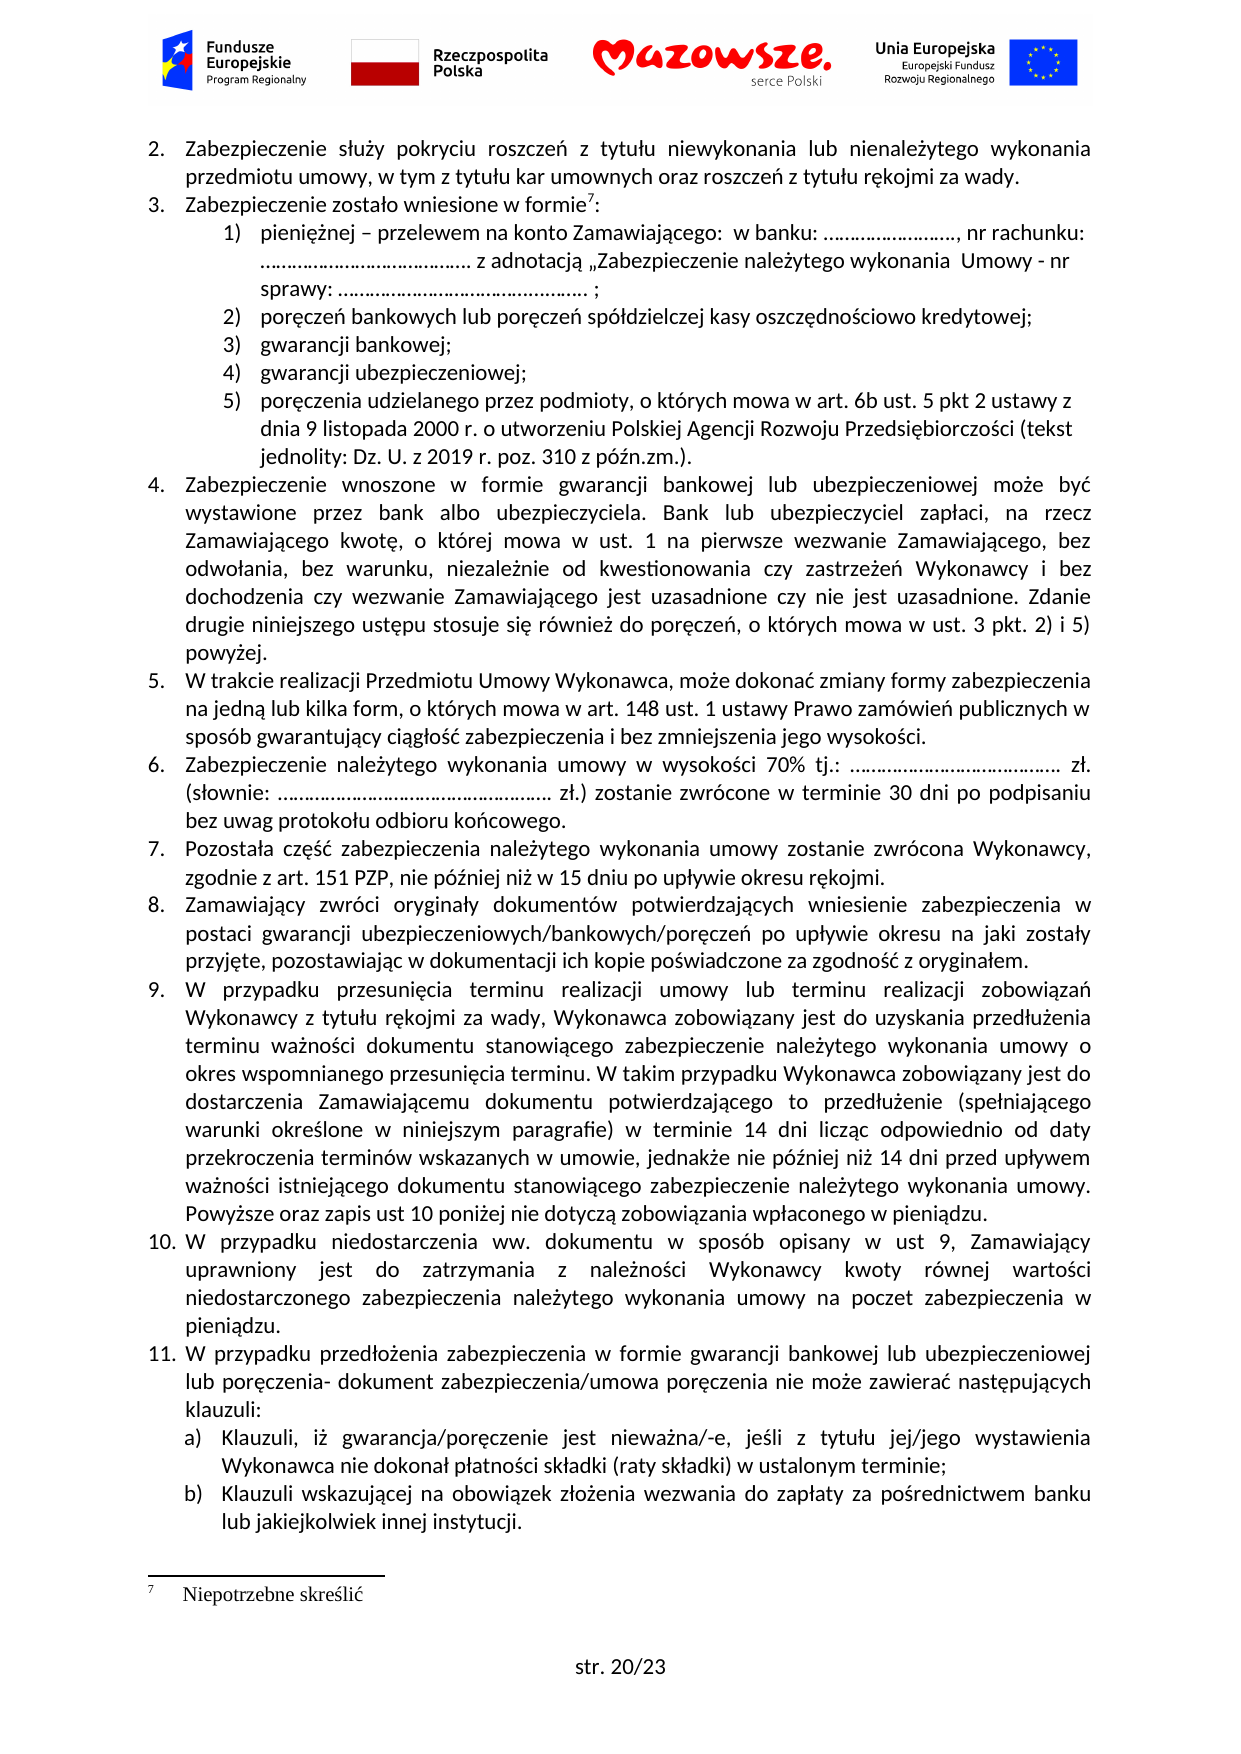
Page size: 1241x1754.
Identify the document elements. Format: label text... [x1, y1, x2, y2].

list Klauzuli wskazującej na obowiązek złożenia wezwania do zapłaty za pośrednictwem banku lub jakiejkolwiek innej instytucji. [184, 1479, 1093, 1535]
list Zabezpieczenie służy pokryciu roszczeń z tytułu niewykonania lub nienależytego wykonania przedmiotu umowy, w tym z tytułu kar umownych oraz roszczeń z tytułu rękojmi za wady. [148, 134, 1093, 190]
list W przypadku niedostarczenia ww. dokumentu w sposób opisany w ust 9, Zamawiający uprawniony jest do zatrzymania z należności Wykonawcy kwoty równej wartości niedostarczonego zabezpieczenia należytego wykonania umowy na poczet zabezpieczenia w pieniądzu. [148, 1227, 1093, 1339]
list Zamawiający zwróci oryginały dokumentów potwierdzających wniesienie zabezpieczenia w postaci gwarancji ubezpieczeniowych/bankowych/poręczeń po upływie okresu na jaki zostały przyjęte, pozostawiając w dokumentacji ich kopie poświadczone za zgodność z oryginałem. [148, 891, 1093, 975]
list pieniężnej – przelewem na konto Zamawiającego: w banku: ……………………., nr rachunku: …………………………………. z adnotacją „Zabezpieczenie należytego wykonania Umowy - nr sprawy: ………………………………...…….. ; [223, 218, 1093, 302]
list gwarancji bankowej; [223, 330, 1093, 358]
list gwarancji ubezpieczeniowej; [223, 358, 1093, 386]
picture [147, 14, 1093, 106]
list poręczenia udzielanego przez podmioty, o których mowa w art. 6b ust. 5 pkt 2 ustawy z dnia 9 listopada 2000 r. o utworzeniu Polskiej Agencji Rozwoju Przedsiębiorczości (tekst jednolity: Dz. U. z 2019 r. poz. 310 z późn.zm.). [223, 386, 1093, 470]
list W trakcie realizacji Przedmiotu Umowy Wykonawca, może dokonać zmiany formy zabezpieczenia na jedną lub kilka form, o których mowa w art. 148 ust. 1 ustawy Prawo zamówień publicznych w sposób gwarantujący ciągłość zabezpieczenia i bez zmniejszenia jego wysokości. [148, 666, 1093, 751]
list W przypadku przesunięcia terminu realizacji umowy lub terminu realizacji zobowiązań Wykonawcy z tytułu rękojmi za wady, Wykonawca zobowiązany jest do uzyskania przedłużenia terminu ważności dokumentu stanowiącego zabezpieczenie należytego wykonania umowy o okres wspomnianego przesunięcia terminu. W takim przypadku Wykonawca zobowiązany jest do dostarczenia Zamawiającemu dokumentu potwierdzającego to przedłużenie (spełniającego warunki określone w niniejszym paragrafie) w terminie 14 dni licząc odpowiednio od daty przekroczenia terminów wskazanych w umowie, jednakże nie później niż 14 dni przed upływem ważności istniejącego dokumentu stanowiącego zabezpieczenie należytego wykonania umowy. Powyższe oraz zapis ust 10 poniżej nie dotyczą zobowiązania wpłaconego w pieniądzu. [148, 975, 1093, 1227]
list Pozostała część zabezpieczenia należytego wykonania umowy zostanie zwrócona Wykonawcy, zgodnie z art. 151 PZP, nie później niż w 15 dniu po upływie okresu rękojmi. [148, 834, 1093, 891]
list Zabezpieczenie wnoszone w formie gwarancji bankowej lub ubezpieczeniowej może być wystawione przez bank albo ubezpieczyciela. Bank lub ubezpieczyciel zapłaci, na rzecz Zamawiającego kwotę, o której mowa w ust. 1 na pierwsze wezwanie Zamawiającego, bez odwołania, bez warunku, niezależnie od kwestionowania czy zastrzeżeń Wykonawcy i bez dochodzenia czy wezwanie Zamawiającego jest uzasadnione czy nie jest uzasadnione. Zdanie drugie niniejszego ustępu stosuje się również do poręczeń, o których mowa w ust. 3 pkt. 2) i 5) powyżej. [148, 470, 1093, 666]
list Zabezpieczenie należytego wykonania umowy w wysokości 70% tj.: …………………………………. zł. (słownie: ……………………………………………. zł.) zostanie zwrócone w terminie 30 dni po podpisaniu bez uwag protokołu odbioru końcowego. [148, 751, 1093, 834]
list poręczeń bankowych lub poręczeń spółdzielczej kasy oszczędnościowo kredytowej; [223, 302, 1093, 330]
list Zabezpieczenie zostało wniesione w formie: [148, 190, 1093, 218]
list Klauzuli, iż gwarancja/poręczenie jest nieważna/-e, jeśli z tytułu jej/jego wystawienia Wykonawca nie dokonał płatności składki (raty składki) w ustalonym terminie; [184, 1423, 1093, 1479]
list W przypadku przedłożenia zabezpieczenia w formie gwarancji bankowej lub ubezpieczeniowej lub poręczenia- dokument zabezpieczenia/umowa poręczenia nie może zawierać następujących klauzuli: [148, 1339, 1093, 1423]
